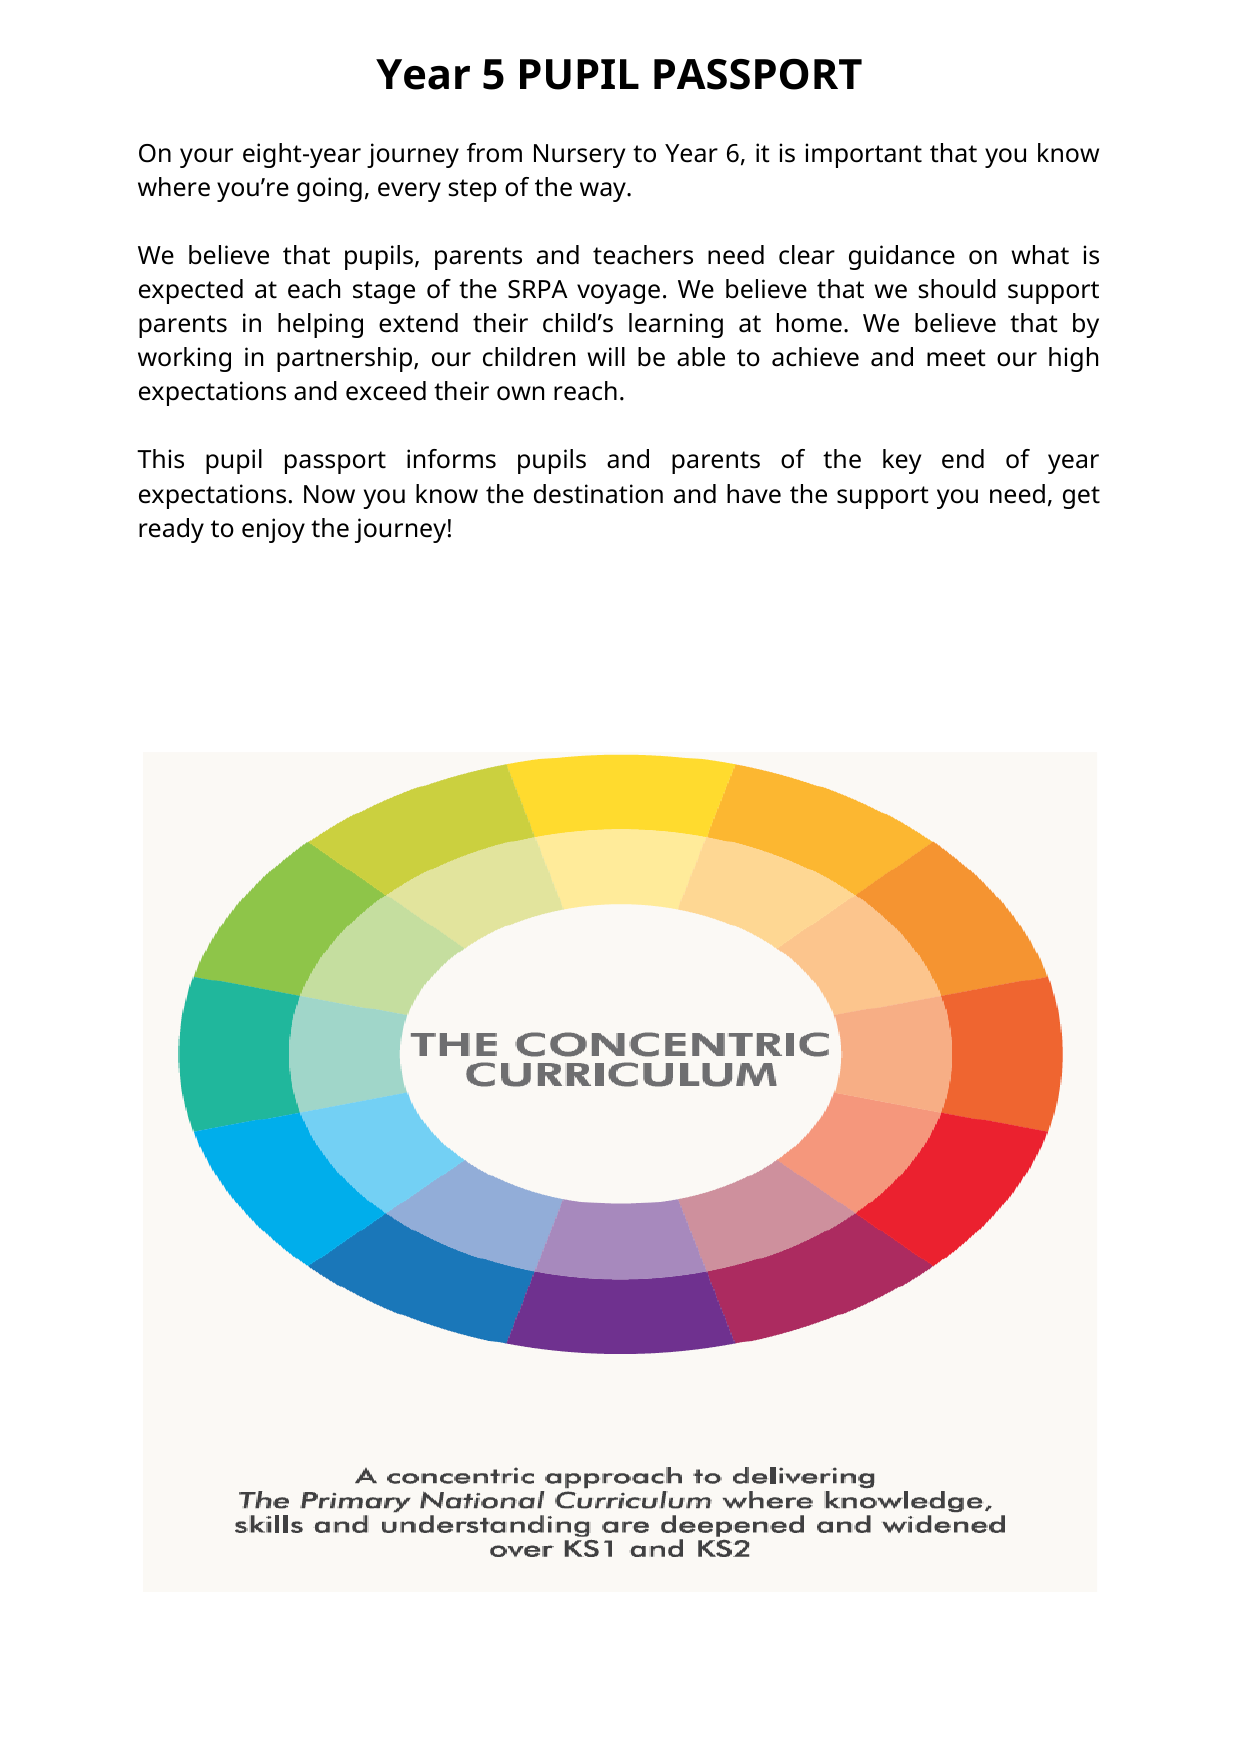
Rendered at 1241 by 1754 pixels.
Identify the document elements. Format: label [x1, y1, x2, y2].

picture [143, 753, 1098, 1592]
